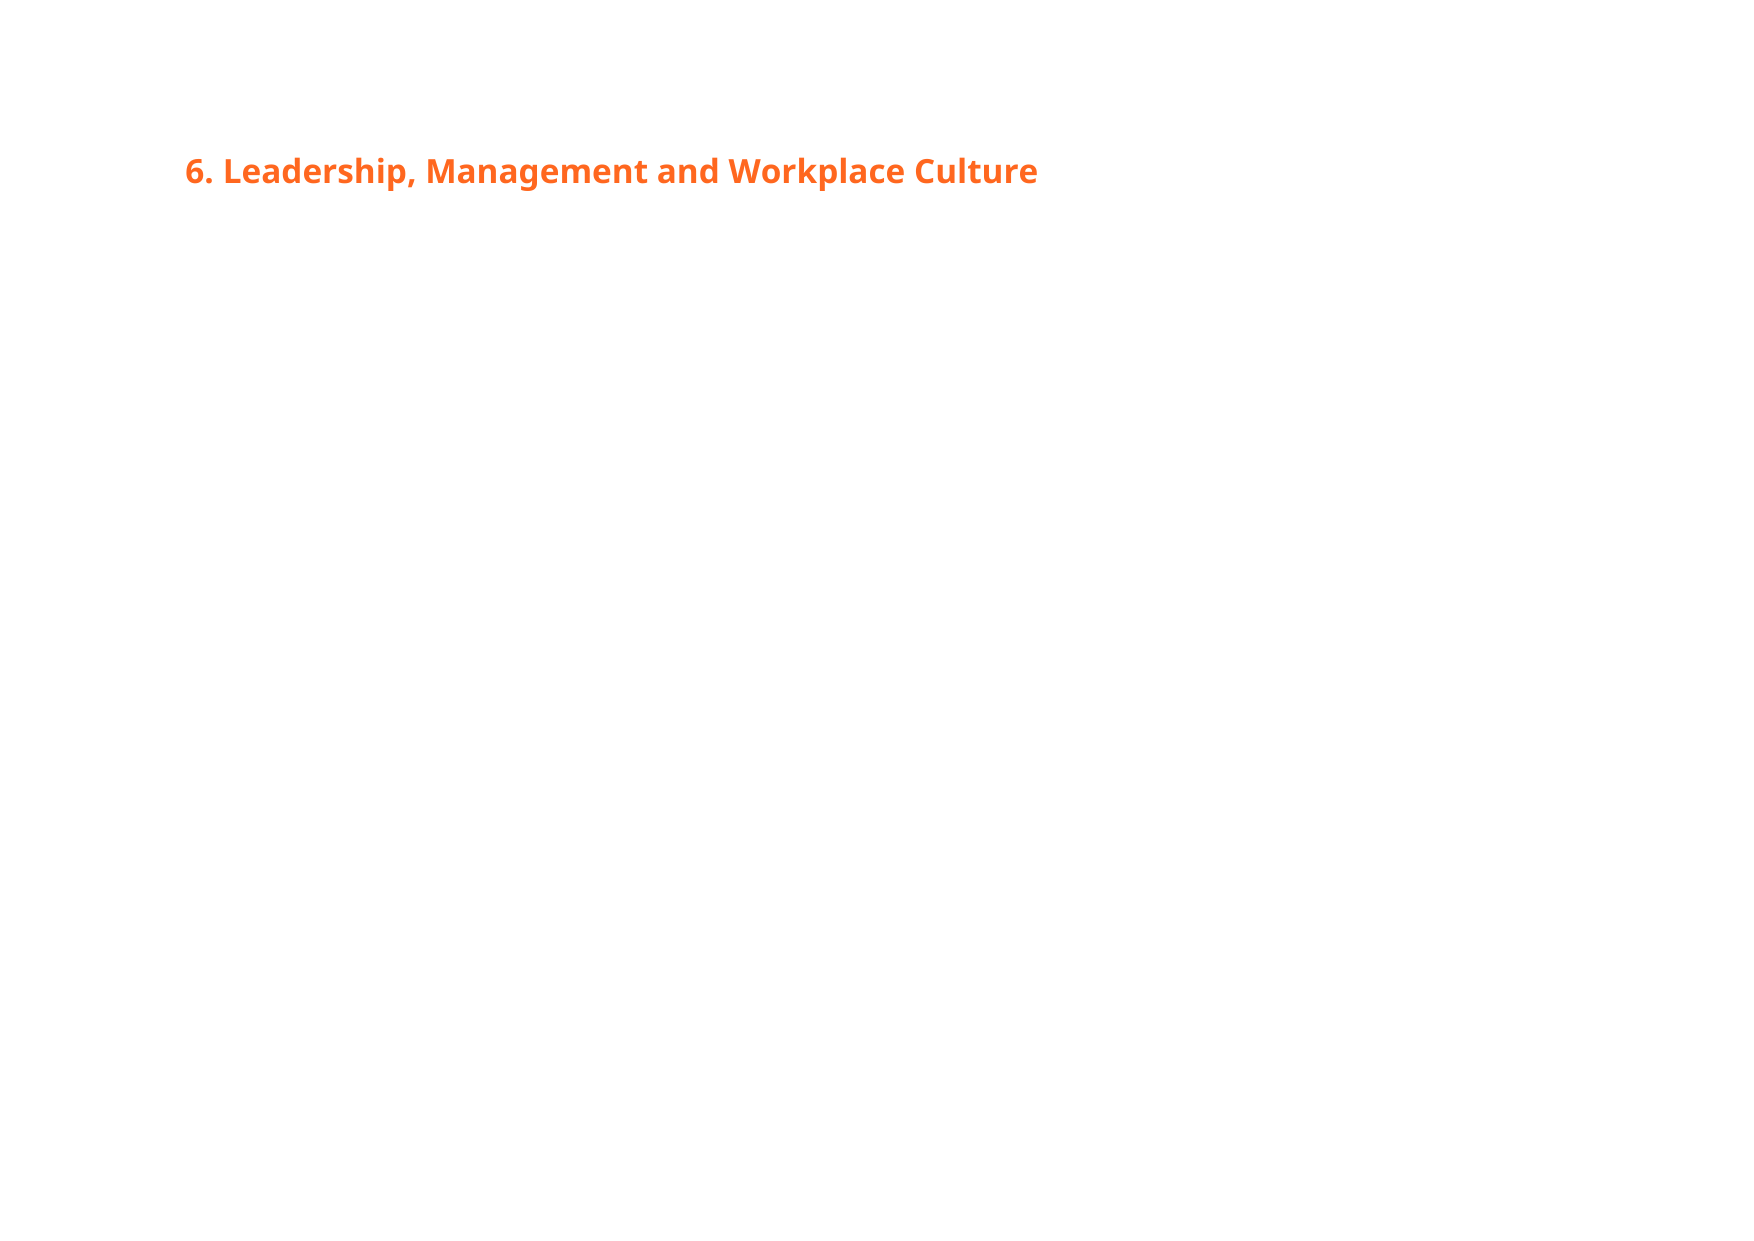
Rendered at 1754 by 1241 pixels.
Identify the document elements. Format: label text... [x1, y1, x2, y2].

list Leadership, Management and Workplace Culture [185, 148, 1606, 193]
